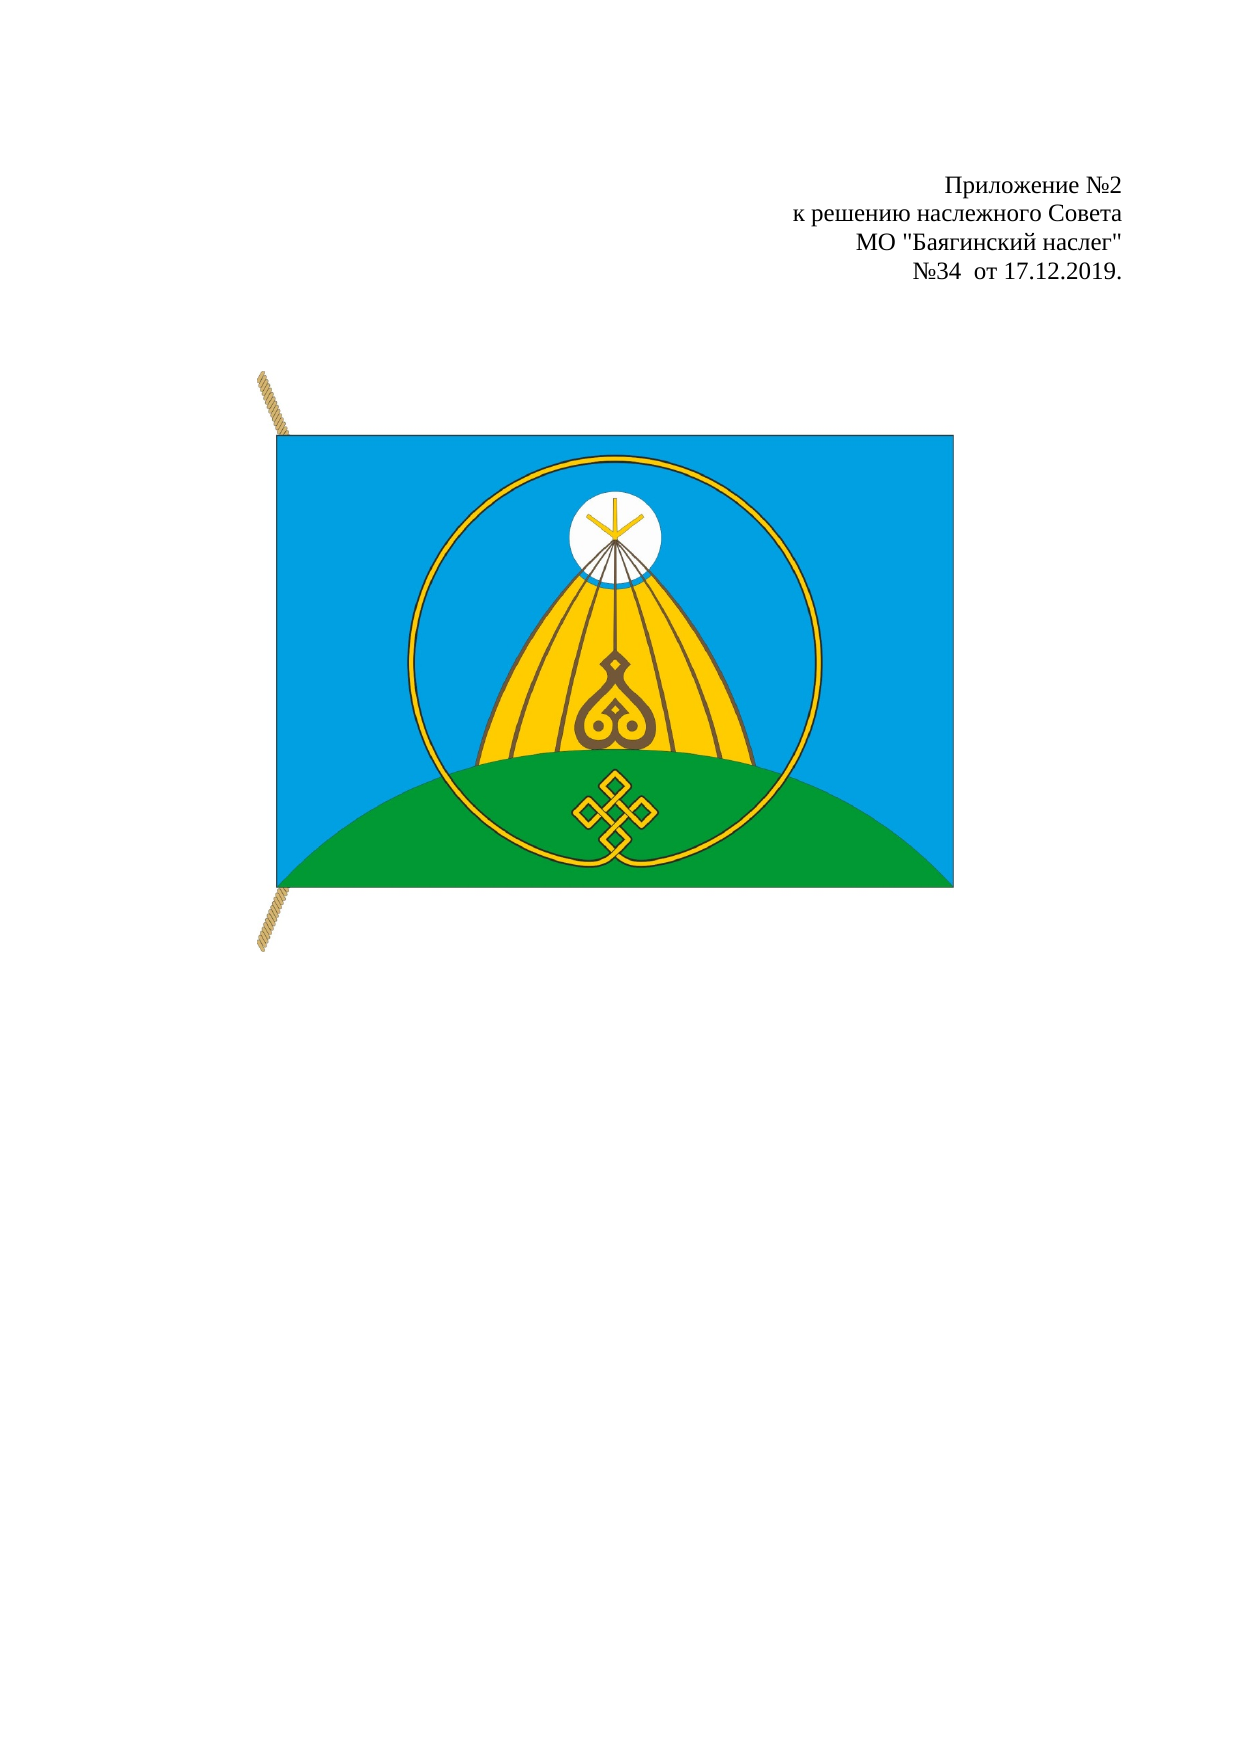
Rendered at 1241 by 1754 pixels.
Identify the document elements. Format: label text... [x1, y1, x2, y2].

text к решению наслежного Совета [89, 198, 1122, 227]
picture [257, 371, 954, 952]
text Приложение №2 [89, 170, 1122, 198]
text №34 от 17.12.2019. [89, 256, 1122, 285]
text МО "Баягинский наслег" [89, 227, 1122, 256]
